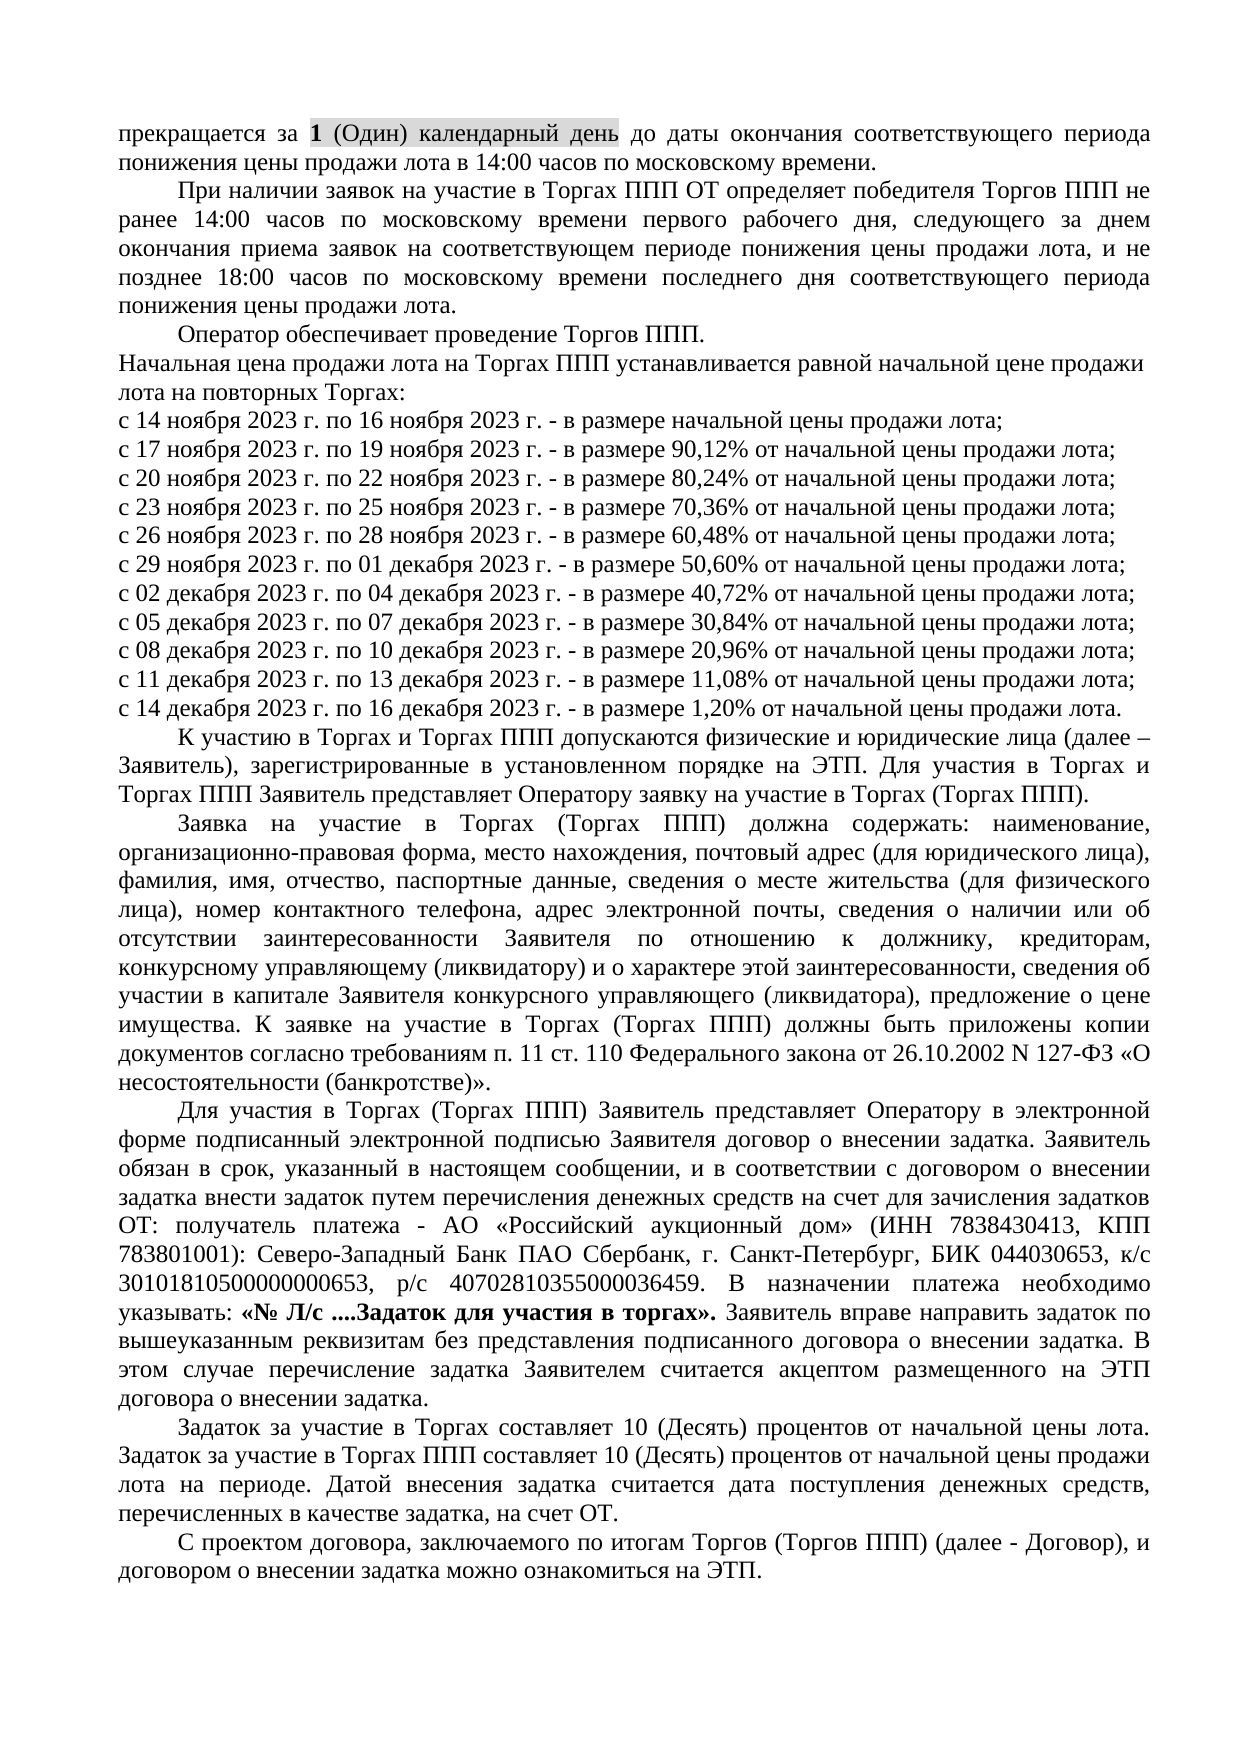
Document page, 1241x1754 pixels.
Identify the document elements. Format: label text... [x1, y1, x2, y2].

text с 08 декабря 2023 г. по 10 декабря 2023 г. - в размере 20,96% от начальной цены продажи лота; [118, 636, 1151, 664]
text с 17 ноября 2023 г. по 19 ноября 2023 г. - в размере 90,12% от начальной цены продажи лота; [118, 434, 1151, 463]
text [118, 118, 1151, 176]
text С проектом договора, заключаемого по итогам Торгов (Торгов ППП) (далее - Договор), и договором о внесении задатка можно ознакомиться на ЭТП. [118, 1527, 1151, 1584]
text При наличии заявок на участие в Торгах ППП ОТ определяет победителя Торгов ППП не ранее 14:00 часов по московскому времени первого рабочего дня, следующего за днем окончания приема заявок на соответствующем периоде понижения цены продажи лота, и не позднее 18:00 часов по московскому времени последнего дня соответствующего периода понижения цены продажи лота. [118, 176, 1151, 319]
text Оператор обеспечивает проведение Торгов ППП. [118, 319, 1151, 348]
text с 05 декабря 2023 г. по 07 декабря 2023 г. - в размере 30,84% от начальной цены продажи лота; [118, 607, 1151, 636]
text с 14 декабря 2023 г. по 16 декабря 2023 г. - в размере 1,20% от начальной цены продажи лота. [118, 693, 1151, 722]
text Задаток за участие в Торгах составляет 10 (Десять) процентов от начальной цены лота. Задаток за участие в Торгах ППП составляет 10 (Десять) процентов от начальной цены продажи лота на периоде. Датой внесения задатка считается дата поступления денежных средств, перечисленных в качестве задатка, на счет ОТ. [118, 1412, 1151, 1527]
text К участию в Торгах и Торгах ППП допускаются физические и юридические лица (далее – Заявитель), зарегистрированные в установленном порядке на ЭТП. Для участия в Торгах и Торгах ППП Заявитель представляет Оператору заявку на участие в Торгах (Торгах ППП). [118, 722, 1151, 808]
text Заявка на участие в Торгах (Торгах ППП) должна содержать: наименование, организационно-правовая форма, место нахождения, почтовый адрес (для юридического лица), фамилия, имя, отчество, паспортные данные, сведения о месте жительства (для физического лица), номер контактного телефона, адрес электронной почты, сведения о наличии или об отсутствии заинтересованности Заявителя по отношению к должнику, кредиторам, конкурсному управляющему (ликвидатору) и о характере этой заинтересованности, сведения об участии в капитале Заявителя конкурсного управляющего (ликвидатора), предложение о цене имущества. К заявке на участие в Торгах (Торгах ППП) должны быть приложены копии документов согласно требованиям п. 11 ст. 110 Федерального закона от 26.10.2002 N 127-ФЗ «О несостоятельности (банкротстве)». [118, 808, 1151, 1096]
text с 14 ноября 2023 г. по 16 ноября 2023 г. - в размере начальной цены продажи лота; [118, 406, 1151, 434]
text с 23 ноября 2023 г. по 25 ноября 2023 г. - в размере 70,36% от начальной цены продажи лота; [118, 492, 1151, 521]
text с 29 ноября 2023 г. по 01 декабря 2023 г. - в размере 50,60% от начальной цены продажи лота; [118, 549, 1151, 578]
text с 26 ноября 2023 г. по 28 ноября 2023 г. - в размере 60,48% от начальной цены продажи лота; [118, 521, 1151, 549]
text с 20 ноября 2023 г. по 22 ноября 2023 г. - в размере 80,24% от начальной цены продажи лота; [118, 463, 1151, 492]
text Начальная цена продажи лота на Торгах ППП устанавливается равной начальной цене продажи лота на повторных Торгах: [118, 348, 1151, 406]
text Для участия в Торгах (Торгах ППП) Заявитель представляет Оператору в электронной форме подписанный электронной подписью Заявителя договор о внесении задатка. Заявитель обязан в срок, указанный в настоящем сообщении, и в соответствии с договором о внесении задатка внести задаток путем перечисления денежных средств на счет для зачисления задатков ОТ: получатель платежа - АО «Российский аукционный дом» (ИНН 7838430413, КПП 783801001): Северо-Западный Банк ПАО Сбербанк, г. Санкт-Петербург, БИК 044030653, к/с 30101810500000000653, р/с 40702810355000036459. В назначении платежа необходимо указывать: «№ Л/с ....Задаток для участия в торгах». Заявитель вправе направить задаток по вышеуказанным реквизитам без представления подписанного договора о внесении задатка. В этом случае перечисление задатка Заявителем считается акцептом размещенного на ЭТП договора о внесении задатка. [118, 1096, 1151, 1412]
text с 02 декабря 2023 г. по 04 декабря 2023 г. - в размере 40,72% от начальной цены продажи лота; [118, 578, 1151, 607]
text с 11 декабря 2023 г. по 13 декабря 2023 г. - в размере 11,08% от начальной цены продажи лота; [118, 664, 1151, 693]
